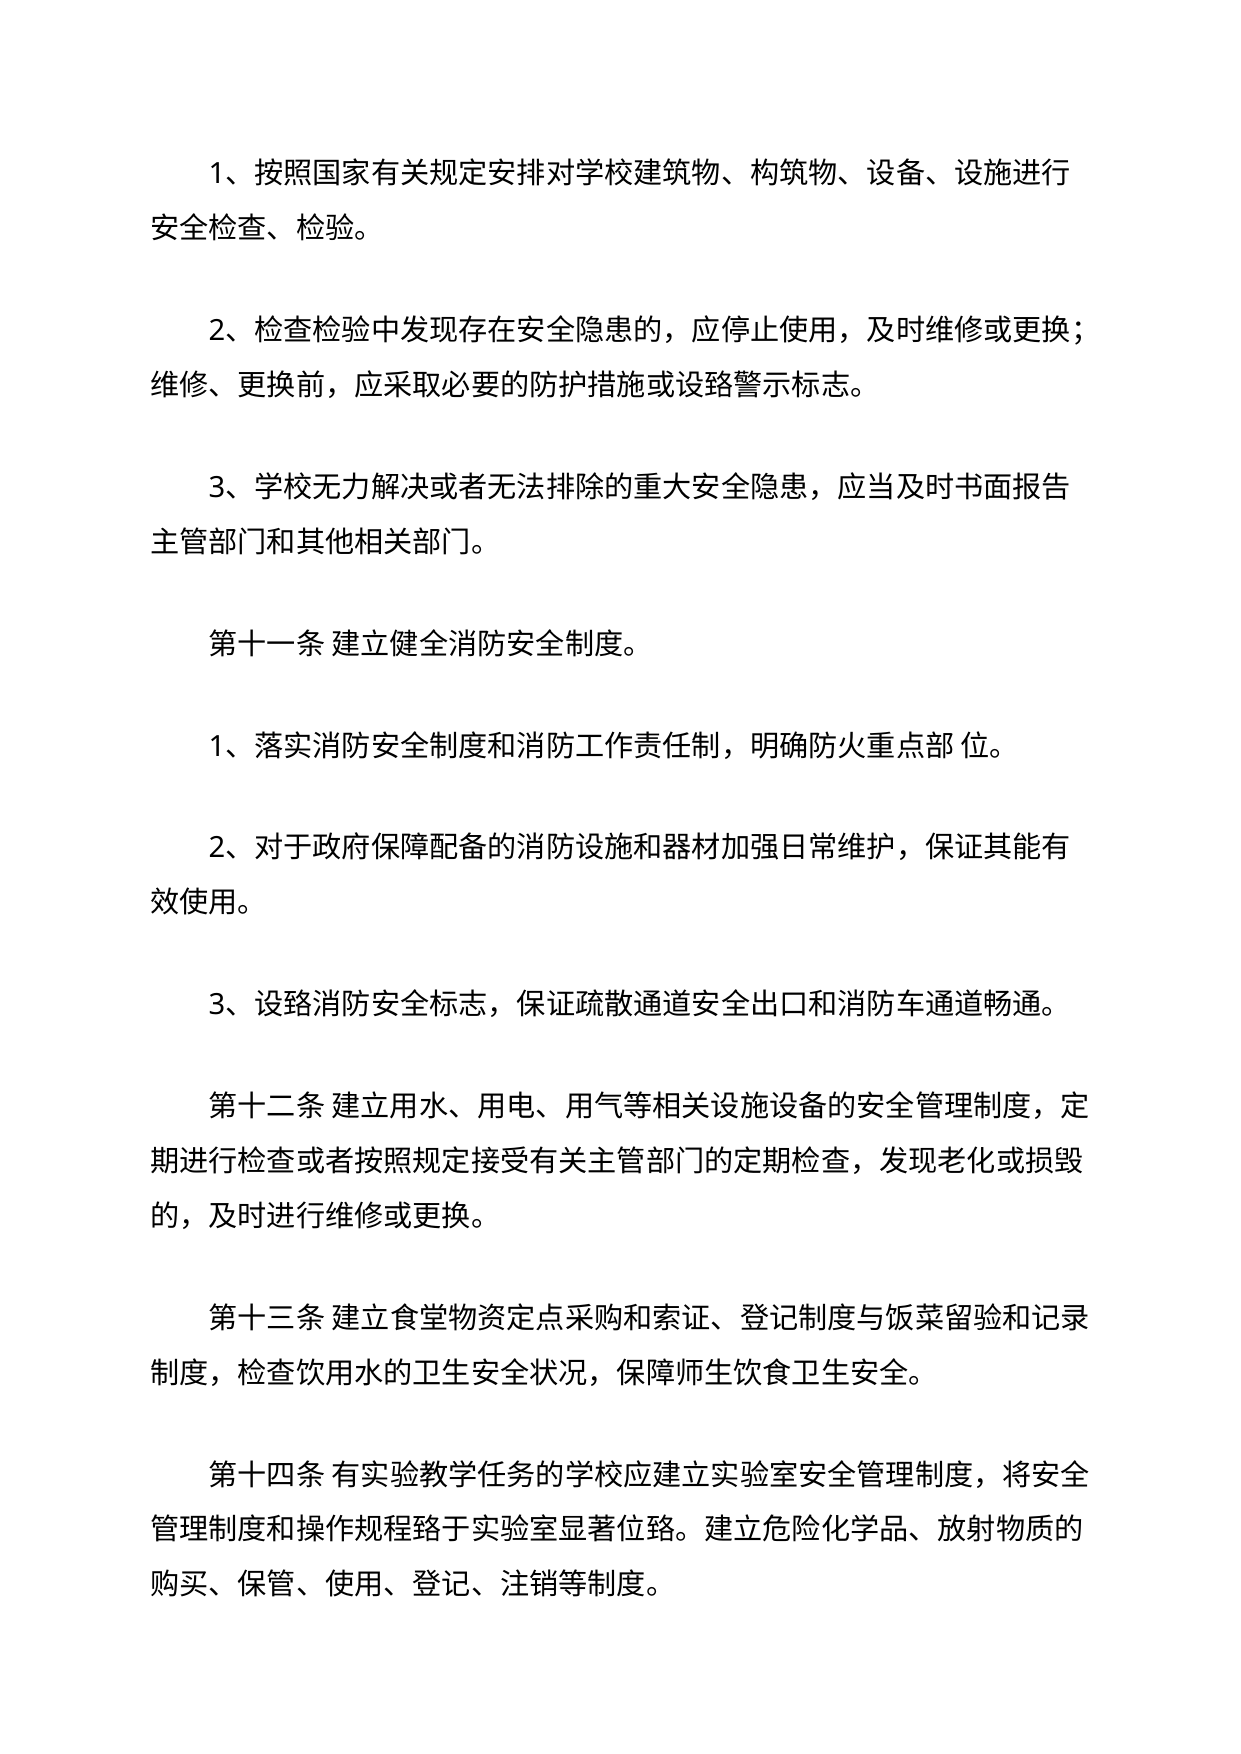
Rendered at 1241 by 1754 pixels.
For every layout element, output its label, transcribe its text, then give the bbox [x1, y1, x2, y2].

text 2、检查检验中发现存在安全隐患的，应停止使用，及时维修或更换；维修、更换前，应采取必要的防护措施或设臵警示标志。 [150, 307, 1090, 404]
text 第十二条 建立用水、用电、用气等相关设施设备的安全管理制度，定期进行检查或者按照规定接受有关主管部门的定期检查，发现老化或损毁的，及时进行维修或更换。 [150, 1083, 1090, 1235]
text 2、对于政府保障配备的消防设施和器材加强日常维护，保证其能有效使用。 [150, 824, 1090, 921]
text 第十一条 建立健全消防安全制度。 [150, 620, 1090, 663]
text 3、学校无力解决或者无法排除的重大安全隐患，应当及时书面报告主管部门和其他相关部门。 [150, 463, 1090, 561]
text 1、按照国家有关规定安排对学校建筑物、构筑物、设备、设施进行安全检查、检验。 [150, 150, 1090, 247]
text 1、落实消防安全制度和消防工作责任制，明确防火重点部 位。 [150, 722, 1090, 764]
text 第十四条 有实验教学任务的学校应建立实验室安全管理制度，将安全管理制度和操作规程臵于实验室显著位臵。建立危险化学品、放射物质的购买、保管、使用、登记、注销等制度。 [150, 1451, 1090, 1603]
text 第十三条 建立食堂物资定点采购和索证、登记制度与饭菜留验和记录制度，检查饮用水的卫生安全状况，保障师生饮食卫生安全。 [150, 1294, 1090, 1392]
text 3、设臵消防安全标志，保证疏散通道安全出口和消防车通道畅通。 [150, 981, 1090, 1023]
